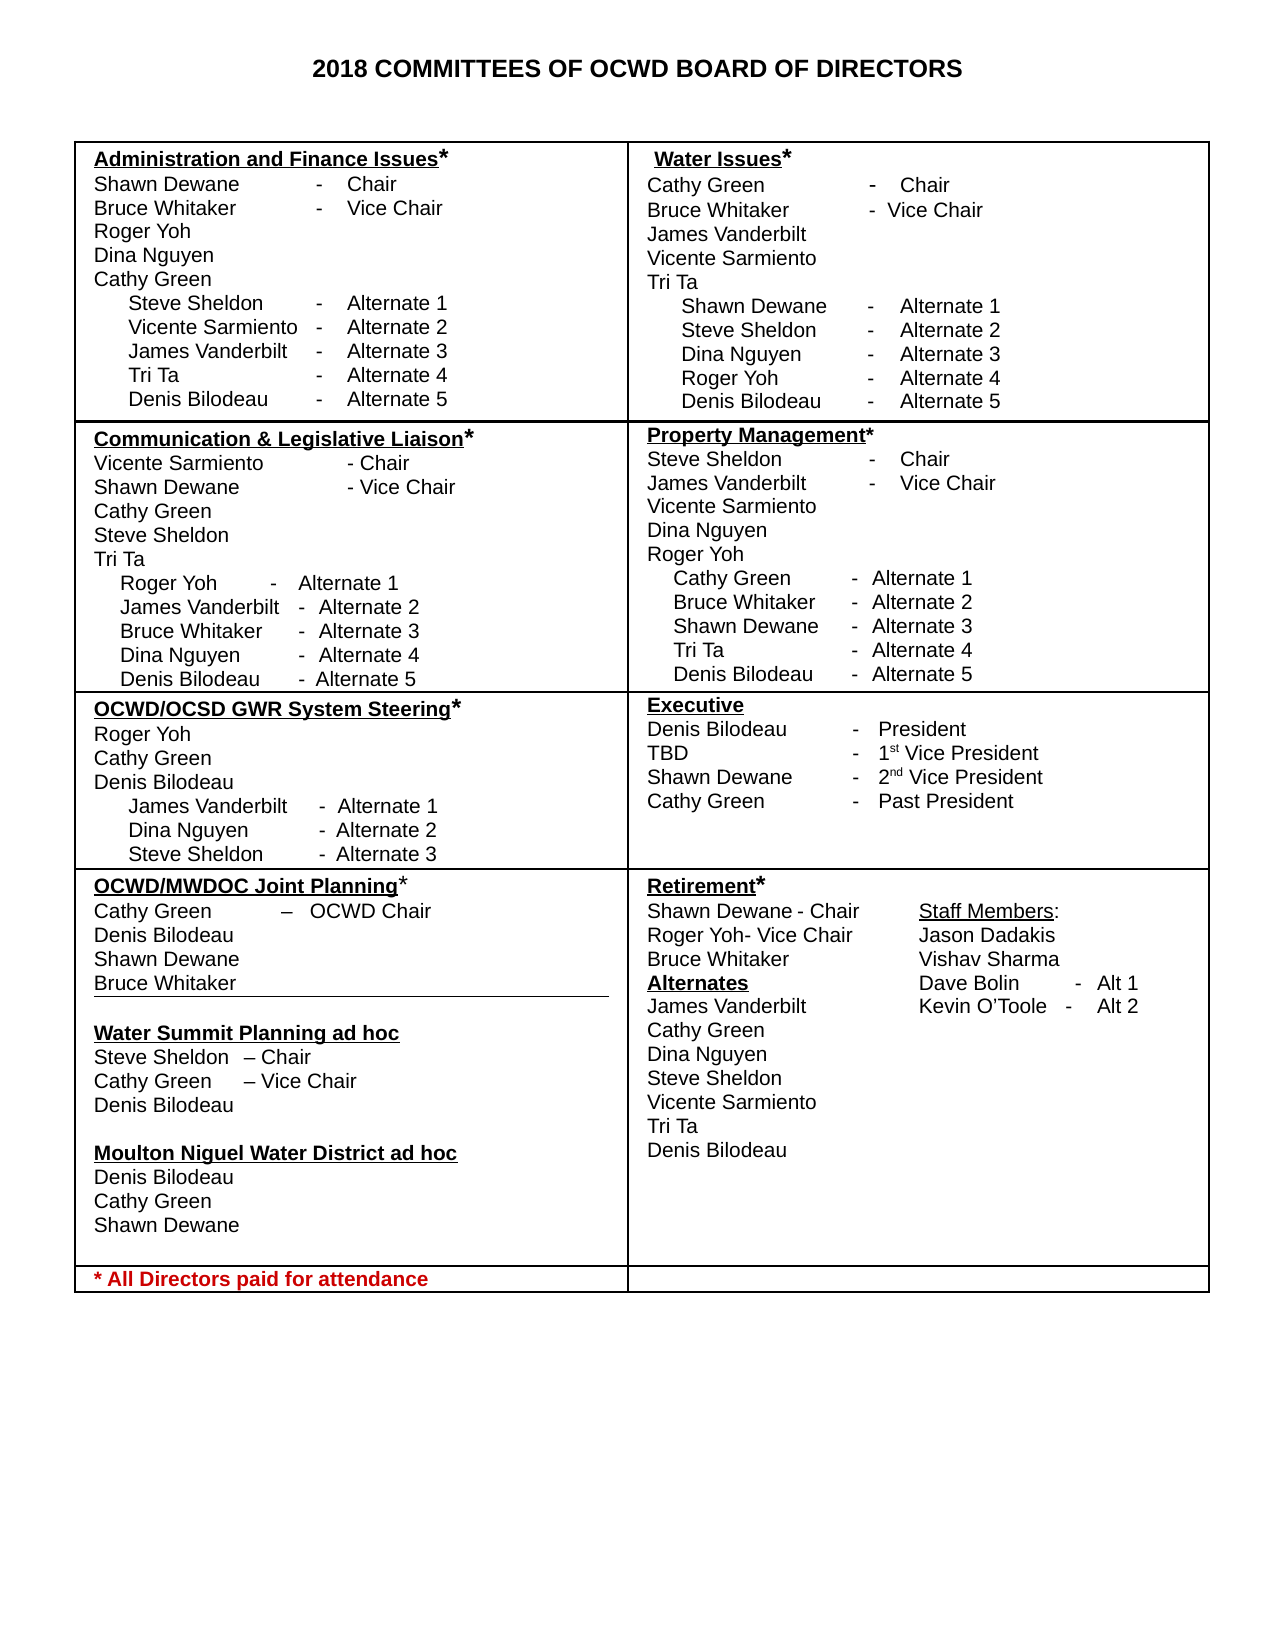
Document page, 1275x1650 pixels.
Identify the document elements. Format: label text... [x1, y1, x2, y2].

table_cell Executive Denis Bilodeau - President TBD - 1st Vice President Shawn Dewane - 2nd Vice President Cathy Green - Past President [629, 693, 1208, 868]
table_cell OCWD/MWDOC Joint Planning* Cathy Green – OCWD Chair Denis Bilodeau Shawn Dewane Bruce Whitaker Water Summit Planning ad hoc Steve Sheldon – Chair Cathy Green – Vice Chair Denis Bilodeau Moulton Niguel Water District ad hoc Denis Bilodeau Cathy Green Shawn Dewane [76, 870, 627, 1265]
text 2018 COMMITTEES OF OCWD BOARD OF DIRECTORS [75, 54, 1200, 83]
table_cell * All Directors paid for attendance [76, 1267, 627, 1291]
table_cell Communication & Legislative Liaison* Vicente Sarmiento - Chair Shawn Dewane - Vice Chair Cathy Green Steve Sheldon Tri Ta Roger Yoh - Alternate 1 James Vanderbilt - Alternate 2 Bruce Whitaker - Alternate 3 Dina Nguyen - Alternate 4 Denis Bilodeau - Alternate 5 [76, 423, 627, 691]
table_header Administration and Finance Issues* Shawn Dewane - Chair Bruce Whitaker - Vice Chair Roger Yoh Dina Nguyen Cathy Green Steve Sheldon - Alternate 1 Vicente Sarmiento - Alternate 2 James Vanderbilt - Alternate 3 Tri Ta - Alternate 4 Denis Bilodeau - Alternate 5 [76, 143, 627, 420]
table_header Water Issues* Cathy Green - Chair Bruce Whitaker - Vice Chair James Vanderbilt Vicente Sarmiento Tri Ta Shawn Dewane - Alternate 1 Steve Sheldon - Alternate 2 Dina Nguyen - Alternate 3 Roger Yoh - Alternate 4 Denis Bilodeau - Alternate 5 [629, 143, 1208, 420]
table_cell Property Management* Steve Sheldon - Chair James Vanderbilt - Vice Chair Vicente Sarmiento Dina Nguyen Roger Yoh Cathy Green - Alternate 1 Bruce Whitaker - Alternate 2 Shawn Dewane - Alternate 3 Tri Ta - Alternate 4 Denis Bilodeau - Alternate 5 [629, 423, 1208, 691]
table_cell Retirement* Shawn Dewane - Chair Staff Members: Roger Yoh- Vice Chair Jason Dadakis Bruce Whitaker Vishav Sharma Alternates Dave Bolin - Alt 1 James Vanderbilt Kevin O’Toole - Alt 2 Cathy Green Dina Nguyen Steve Sheldon Vicente Sarmiento Tri Ta Denis Bilodeau [629, 870, 1208, 1265]
table_cell [629, 1267, 1208, 1291]
table_cell OCWD/OCSD GWR System Steering* Roger Yoh Cathy Green Denis Bilodeau James Vanderbilt - Alternate 1 Dina Nguyen - Alternate 2 Steve Sheldon - Alternate 3 [76, 693, 627, 868]
